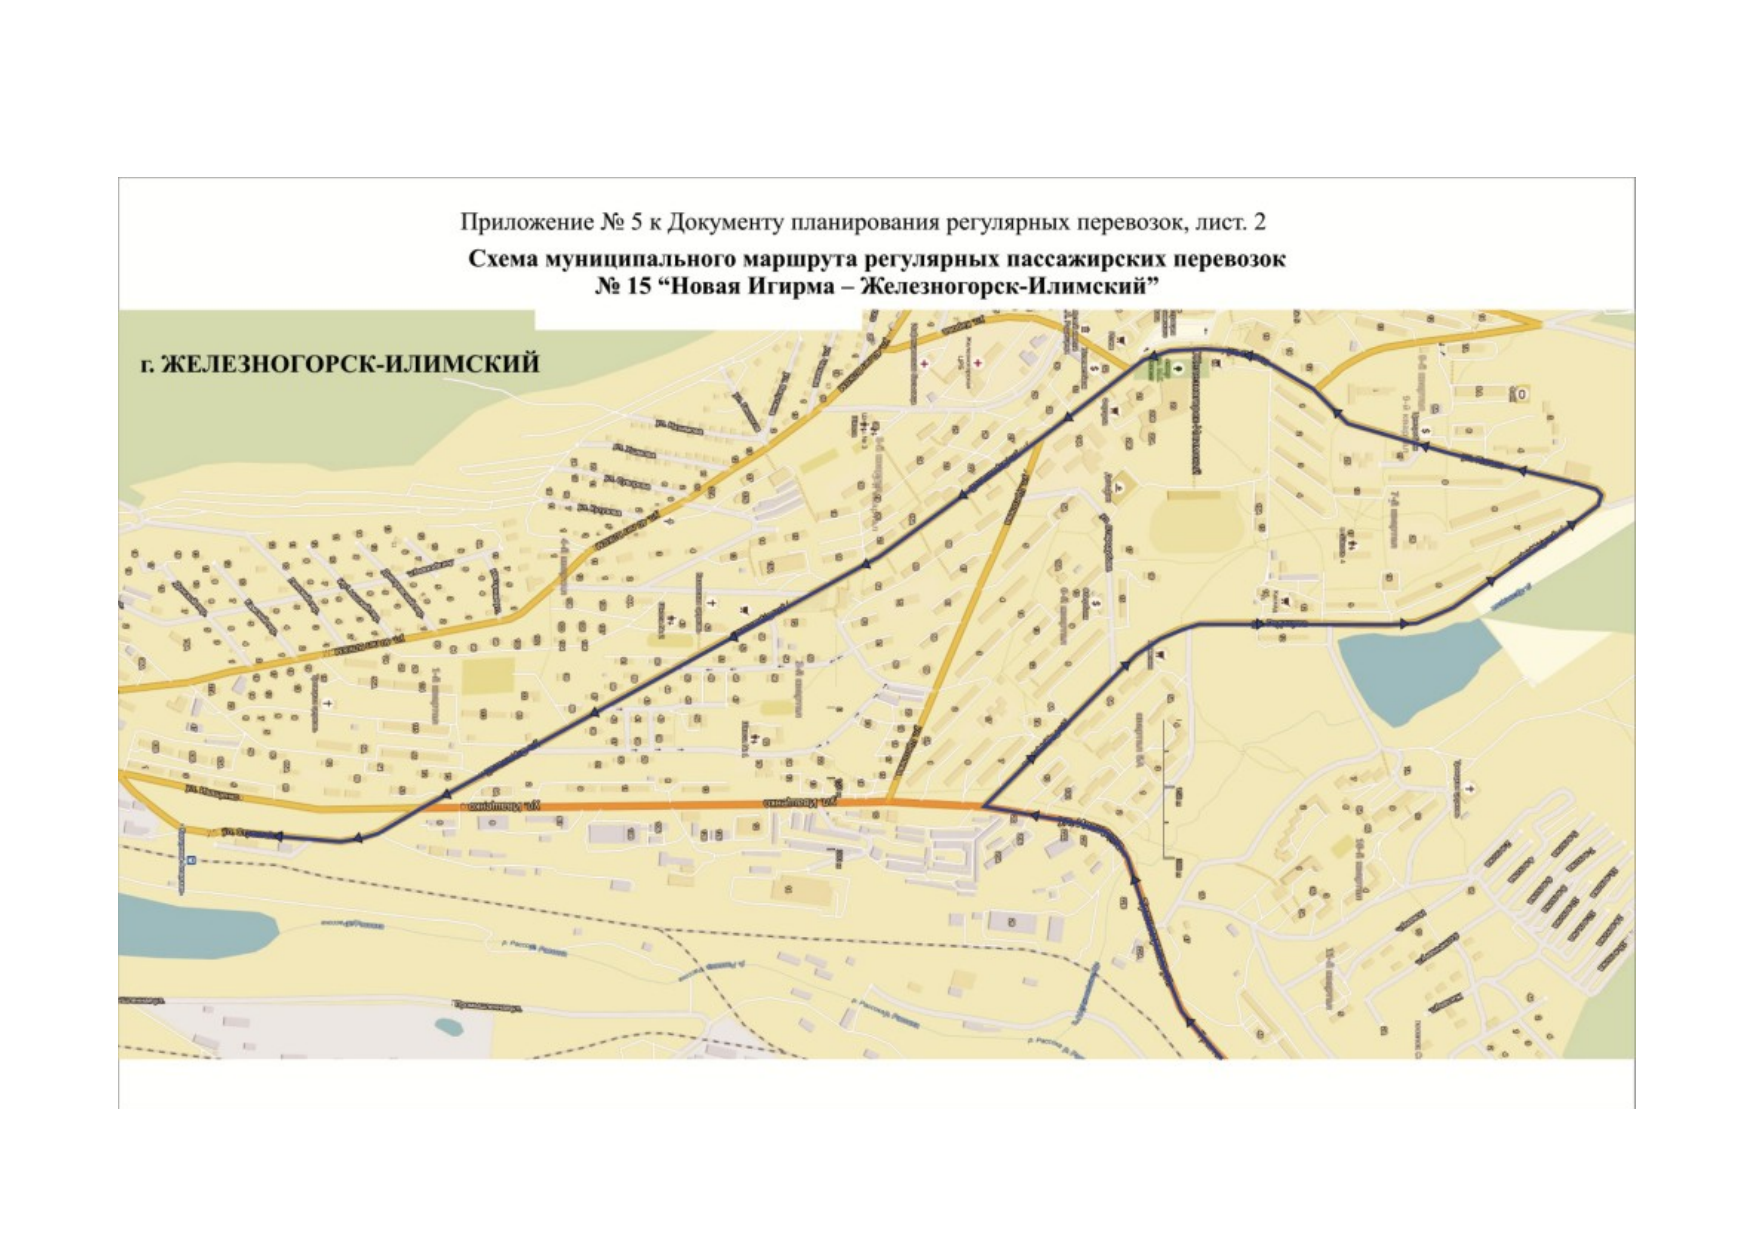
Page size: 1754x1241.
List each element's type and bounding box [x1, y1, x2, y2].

picture [118, 177, 1636, 1109]
